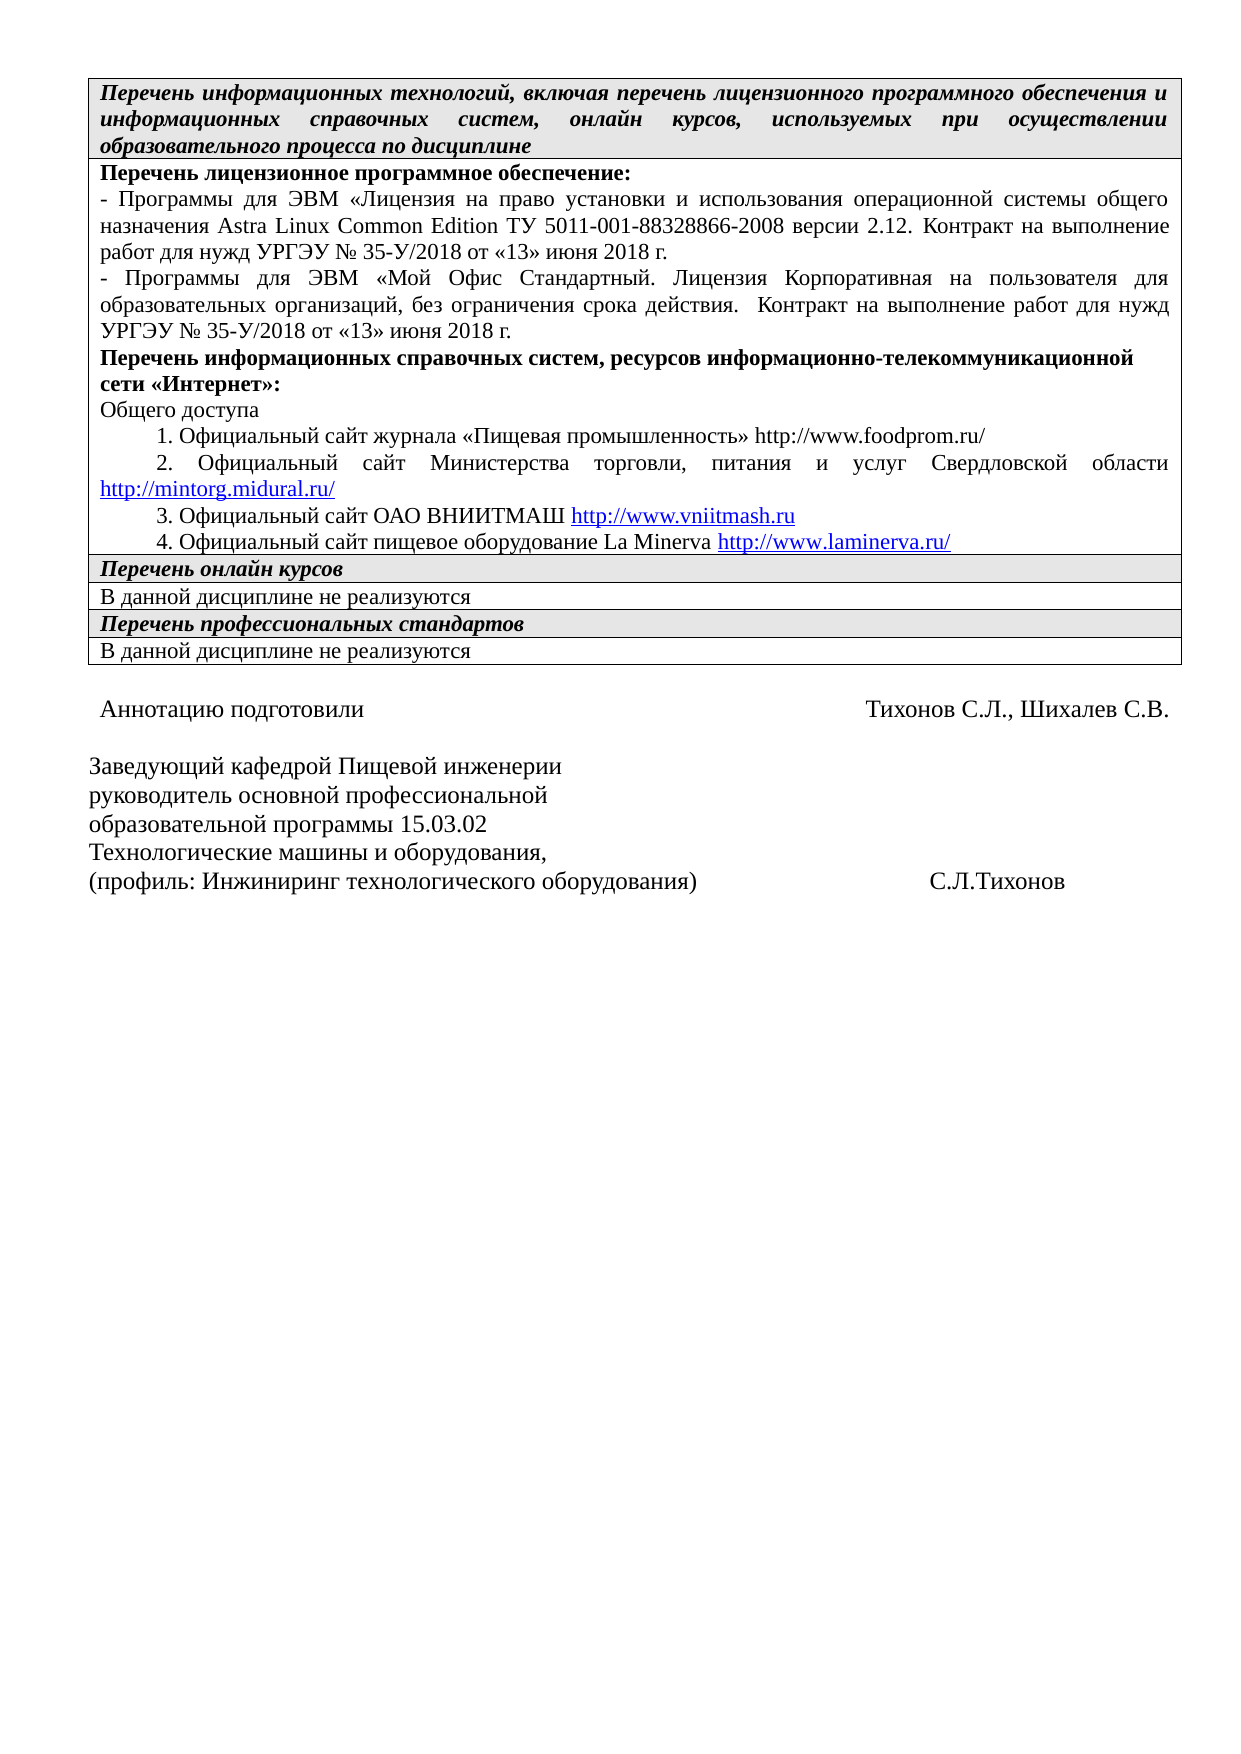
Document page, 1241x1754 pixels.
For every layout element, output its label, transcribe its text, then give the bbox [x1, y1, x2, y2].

table_cell Перечень онлайн курсов [89, 555, 1181, 582]
table_cell Перечень профессиональных стандартов [89, 610, 1181, 637]
table_header Аннотацию подготовили [88, 694, 634, 751]
table_cell В данной дисциплине не реализуются [89, 638, 1181, 664]
text Заведующий кафедрой Пищевой инженерии [88, 751, 1181, 780]
table_header Перечень информационных технологий, включая перечень лицензионного программного обеспечения и информационных справочных систем, онлайн курсов, используемых при осуществлении образовательного процесса по дисциплине [89, 79, 1181, 158]
text Технологические машины и оборудования, [88, 837, 1181, 866]
text руководитель основной профессиональной [88, 780, 1181, 809]
table_cell Перечень лицензионное программное обеспечение: - Программы для ЭВМ «Лицензия на право установки и использования операционной системы общего назначения Astra Linux Common Edition ТУ 5011-001-88328866-2008 версии 2.12. Контракт на выполнение работ для нужд УРГЭУ № 35-У/2018 от «13» июня 2018 г. - Программы для ЭВМ «Мой Офис Стандартный. Лицензия Корпоративная на пользователя для образовательных организаций, без ограничения срока действия. Контракт на выполнение работ для нужд УРГЭУ № 35-У/2018 от «13» июня 2018 г. Перечень информационных справочных систем, ресурсов информационно-телекоммуникационной сети «Интернет»: Общего доступа 1. Официальный сайт журнала «Пищевая промышленность» http://www.foodprom.ru/ 2. Официальный сайт Министерства торговли, питания и услуг Свердловской области http://mintorg.midural.ru/ 3. Официальный сайт ОАО ВНИИТМАШ http://www.vniitmash.ru 4. Официальный сайт пищевое оборудование La Minerva http://www.laminerva.ru/ [89, 159, 1181, 554]
text (профиль: Инжиниринг технологического оборудования) С.Л.Тихонов [88, 866, 1181, 895]
table_cell В данной дисциплине не реализуются [89, 583, 1181, 609]
text образовательной программы 15.03.02 [88, 809, 1181, 837]
table_header Тихонов С.Л., Шихалев С.В. [634, 694, 1181, 751]
